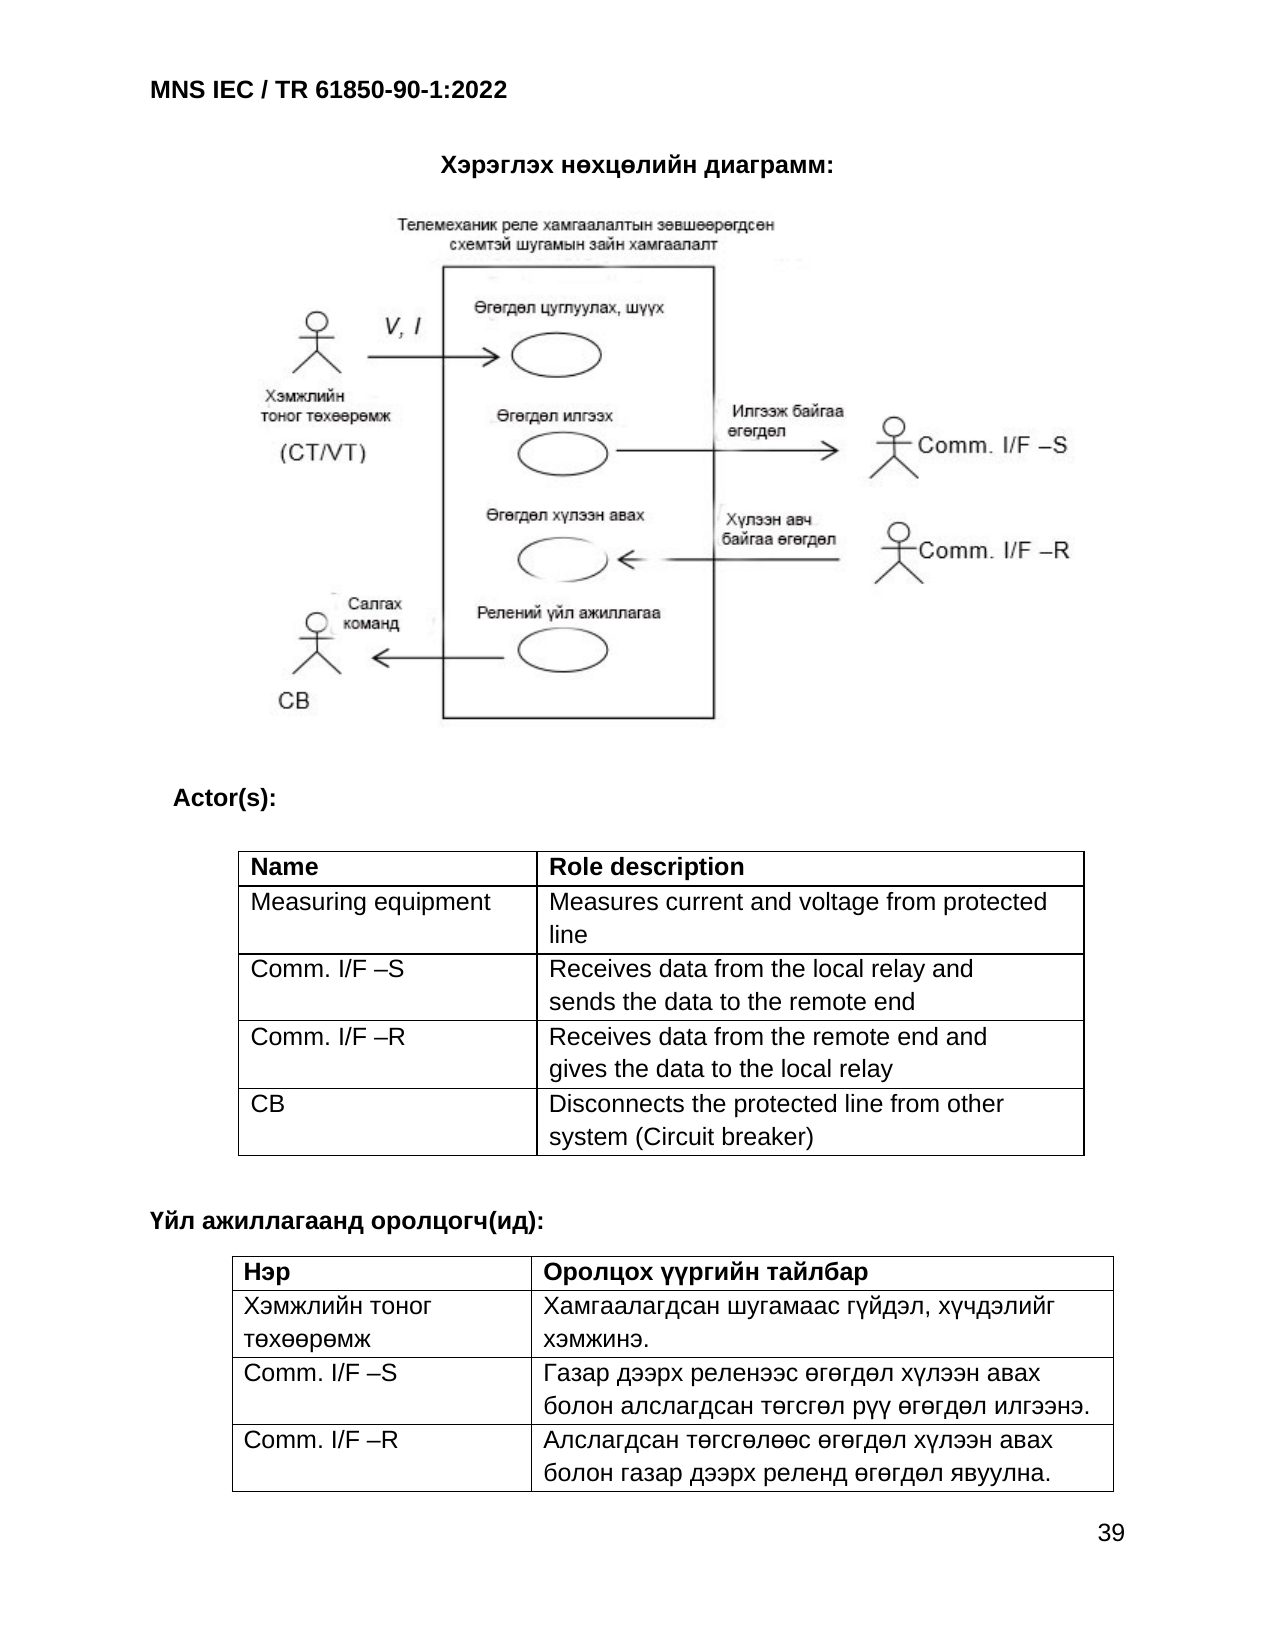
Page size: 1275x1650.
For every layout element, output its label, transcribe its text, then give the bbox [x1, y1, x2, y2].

table_cell Газар дээрх реленээс өгөгдөл хүлээн авах болон алслагдсан төгсгөл рүү өгөгдөл илгээнэ. [532, 1358, 1113, 1424]
table_cell CB [239, 1089, 536, 1154]
table_cell Алслагдсан төгсгөлөөс өгөгдөл хүлээн авах болон газар дээрх реленд өгөгдөл явуулна. [532, 1425, 1113, 1491]
table_header Нэр [233, 1257, 531, 1289]
table_cell Receives data from the local relay and sends the data to the remote end [538, 955, 1083, 1020]
text Хэрэглэх нөхцөлийн диаграмм: [150, 150, 1125, 179]
text Үйл ажиллагаанд оролцогч(ид): [150, 1206, 1125, 1234]
table_cell Disconnects the protected line from other system (Circuit breaker) [538, 1089, 1083, 1154]
table_cell Хэмжлийн тоног төхөөрөмж [233, 1291, 531, 1357]
table_cell Receives data from the remote end and gives the data to the local relay [538, 1021, 1083, 1087]
table_cell Comm. I/F –R [239, 1021, 536, 1087]
table_cell Comm. I/F –R [233, 1425, 531, 1491]
table_cell Comm. I/F –S [233, 1358, 531, 1424]
table_header Role description [538, 852, 1083, 885]
picture [150, 199, 1125, 763]
table_header Name [239, 852, 536, 885]
table_cell Comm. I/F –S [239, 955, 536, 1020]
table_cell Measuring equipment [239, 887, 536, 953]
table_cell Measures current and voltage from protected line [538, 887, 1083, 953]
table_cell Хамгаалагдсан шугамаас гүйдэл, хүчдэлийг хэмжинэ. [532, 1291, 1113, 1357]
table_header Оролцох үүргийн тайлбар [532, 1257, 1113, 1289]
text Actor(s): [173, 783, 1125, 812]
